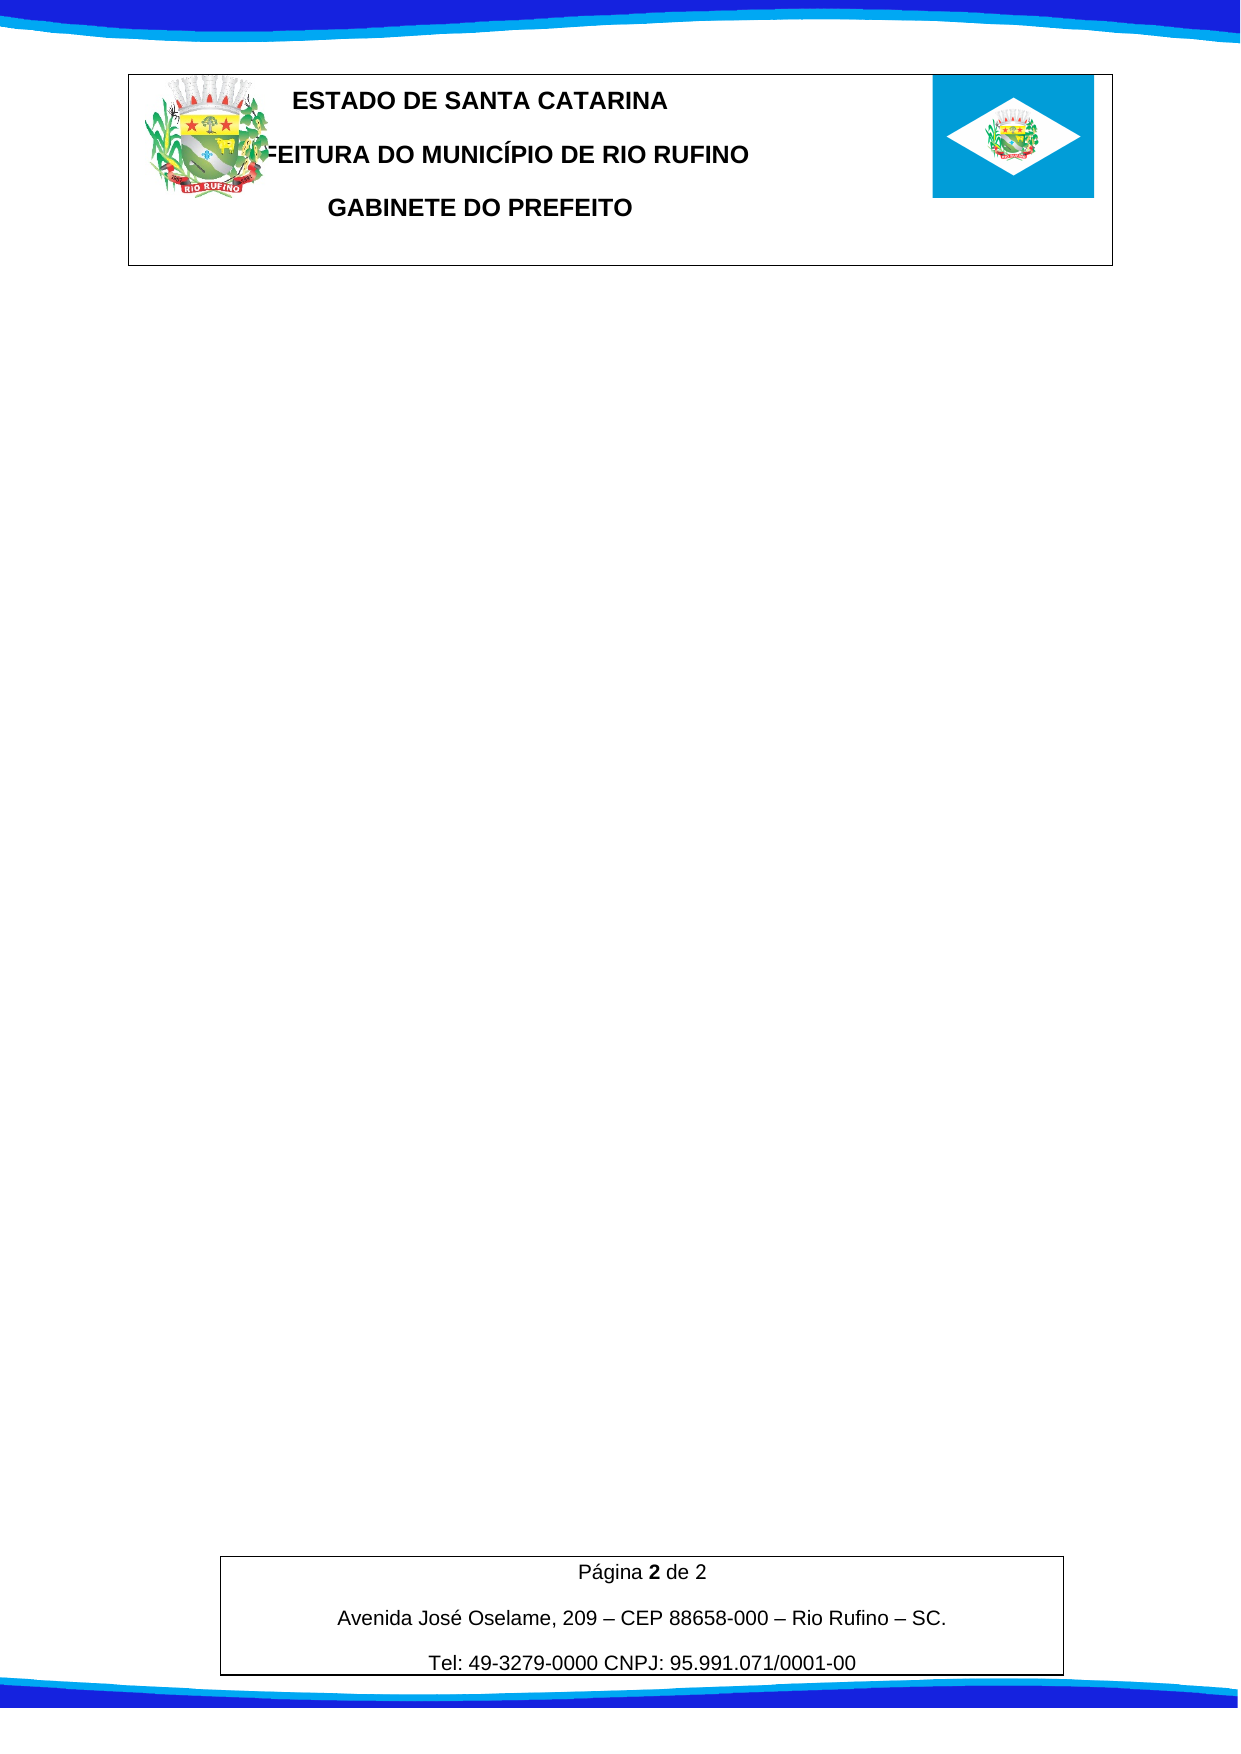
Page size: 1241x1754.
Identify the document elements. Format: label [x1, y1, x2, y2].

picture [0, 1685, 1238, 1708]
picture [0, 0, 1241, 33]
picture [0, 20, 1241, 292]
picture [0, 1507, 1238, 1694]
